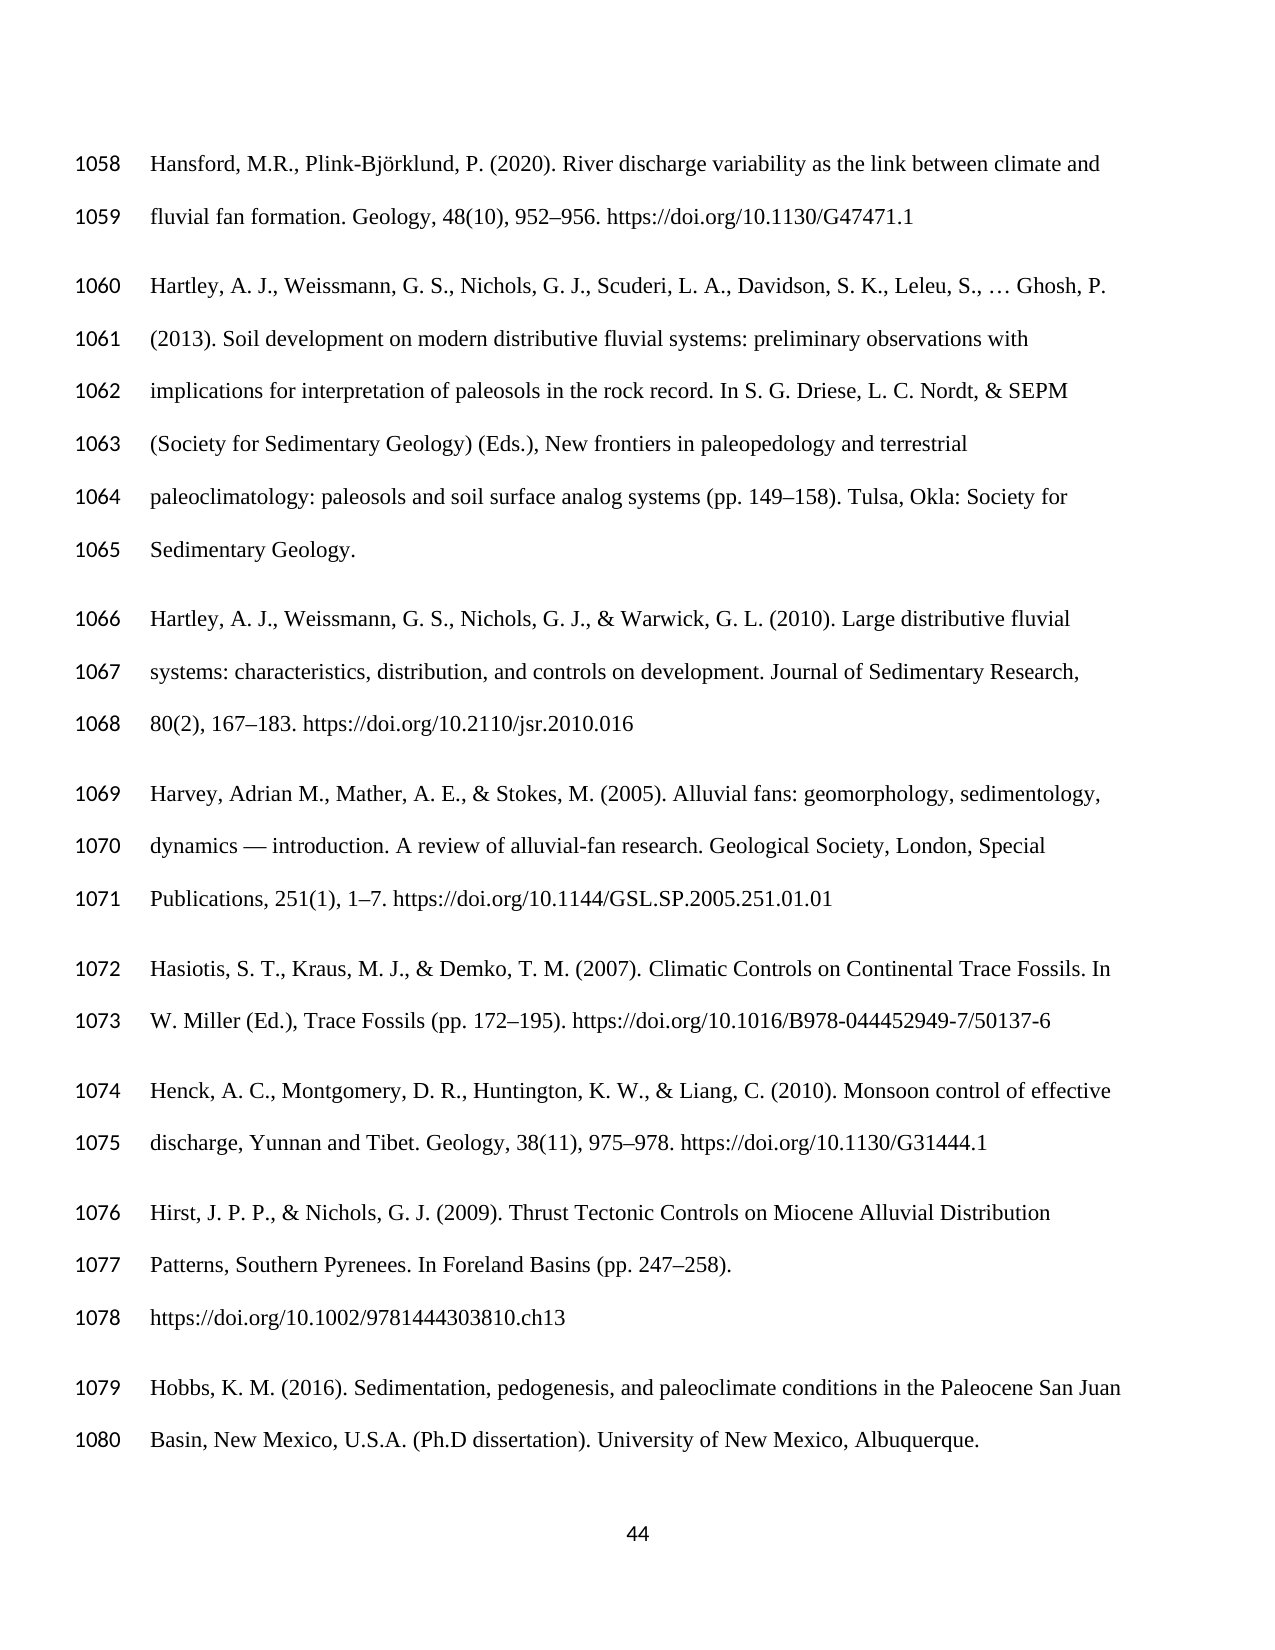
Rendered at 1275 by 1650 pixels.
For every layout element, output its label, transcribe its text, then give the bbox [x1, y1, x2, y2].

text Hasiotis, S. T., Kraus, M. J., & Demko, T. M. (2007). Climatic Controls on Continental Trace Fossils. In W. Miller (Ed.), Trace Fossils (pp. 172–195). https://doi.org/10.1016/B978-044452949-7/50137-6 [150, 954, 1125, 1034]
text Hirst, J. P. P., & Nichols, G. J. (2009). Thrust Tectonic Controls on Miocene Alluvial Distribution Patterns, Southern Pyrenees. In Foreland Basins (pp. 247–258). https://doi.org/10.1002/9781444303810.ch13 [150, 1199, 1125, 1331]
text Henck, A. C., Montgomery, D. R., Huntington, K. W., & Liang, C. (2010). Monsoon control of effective discharge, Yunnan and Tibet. Geology, 38(11), 975–978. https://doi.org/10.1130/G31444.1 [150, 1077, 1125, 1156]
text Harvey, Adrian M., Mather, A. E., & Stokes, M. (2005). Alluvial fans: geomorphology, sedimentology, dynamics — introduction. A review of alluvial-fan research. Geological Society, London, Special Publications, 251(1), 1–7. https://doi.org/10.1144/GSL.SP.2005.251.01.01 [150, 780, 1125, 912]
text Hobbs, K. M. (2016). Sedimentation, pedogenesis, and paleoclimate conditions in the Paleocene San Juan Basin, New Mexico, U.S.A. (Ph.D dissertation). University of New Mexico, Albuquerque. [150, 1373, 1125, 1453]
text Hansford, M.R., Plink-Björklund, P. (2020). River discharge variability as the link between climate and fluvial fan formation. Geology, 48(10), 952–956. https://doi.org/10.1130/G47471.1 [150, 150, 1125, 229]
text Hartley, A. J., Weissmann, G. S., Nichols, G. J., & Warwick, G. L. (2010). Large distributive fluvial systems: characteristics, distribution, and controls on development. Journal of Sedimentary Research, 80(2), 167–183. https://doi.org/10.2110/jsr.2010.016 [150, 605, 1125, 737]
text Hartley, A. J., Weissmann, G. S., Nichols, G. J., Scuderi, L. A., Davidson, S. K., Leleu, S., … Ghosh, P. (2013). Soil development on modern distributive fluvial systems: preliminary observations with implications for interpretation of paleosols in the rock record. In S. G. Driese, L. C. Nordt, & SEPM (Society for Sedimentary Geology) (Eds.), New frontiers in paleopedology and terrestrial paleoclimatology: paleosols and soil surface analog systems (pp. 149–158). Tulsa, Okla: Society for Sedimentary Geology. [150, 272, 1125, 562]
